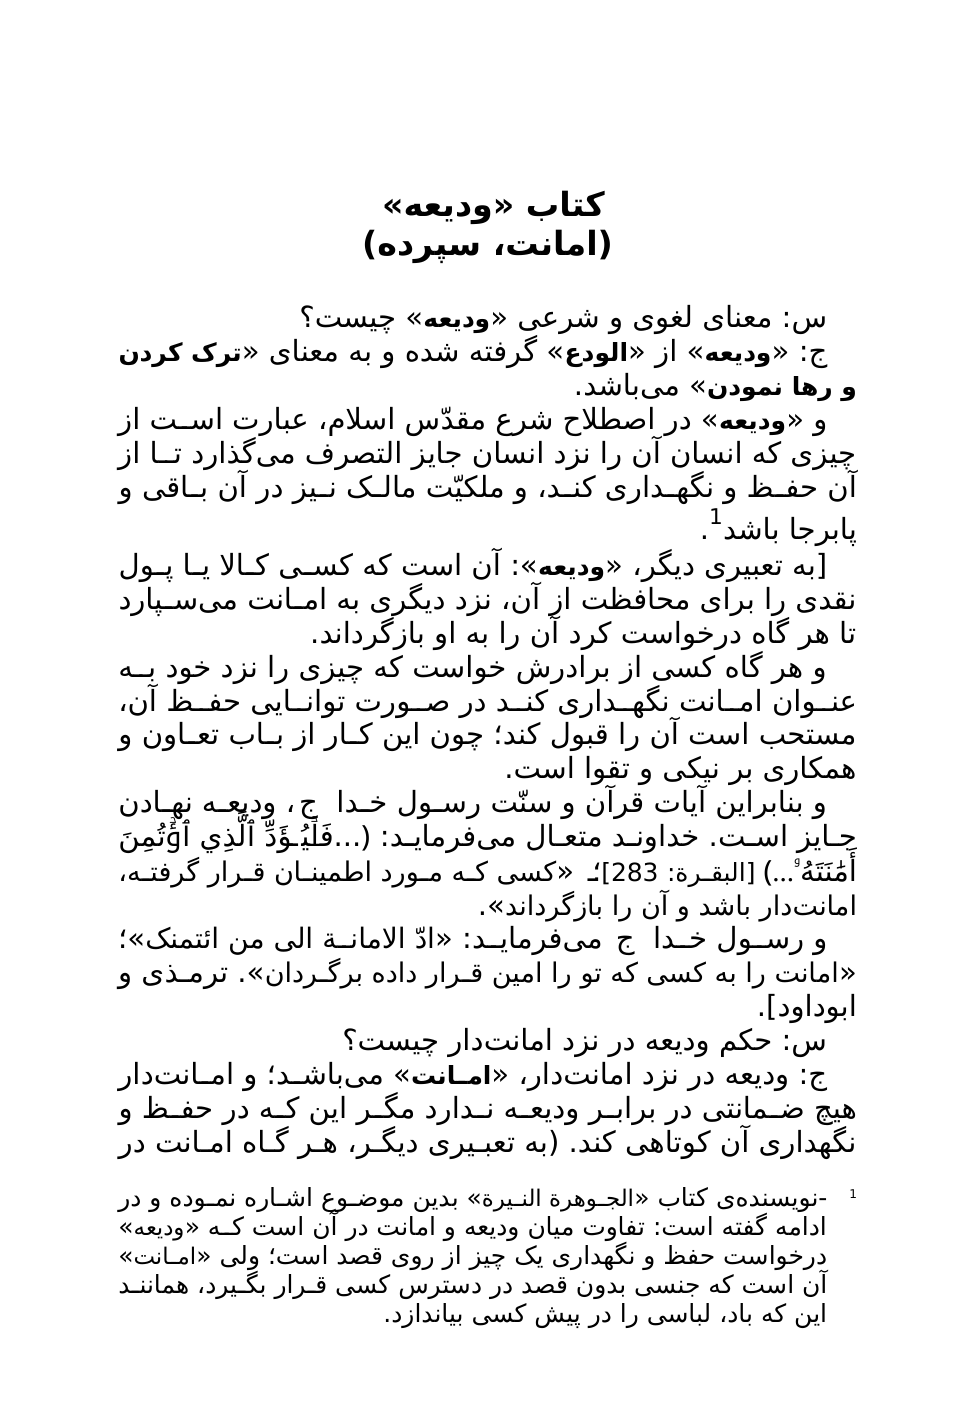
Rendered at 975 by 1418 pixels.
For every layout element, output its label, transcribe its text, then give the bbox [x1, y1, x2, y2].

text س: معنای لغوی و شرعی «ودیعه» چیست؟ [118, 301, 857, 334]
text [118, 1058, 857, 1159]
text س: حکم ودیعه در نزد امانت‌دار چیست؟ [118, 1024, 857, 1058]
text و بنابراین آیات قرآن و سنّت رسول خدا ج ، ودیعه نهادن جایز است. خداوند متعال می‌فرماید: ﴿...فَلۡيُؤَدِّ ٱلَّذِي ٱؤۡتُمِنَ أَمَٰنَتَهُۥ...﴾ [البقرة: 283]؛ «کسی که مورد اطمینان قرار گرفته، امانت‌دار باشد و آن را بازگرداند». [118, 786, 857, 922]
text ج: «ودیعه» از «الودع» گرفته شده و به معنای «ترک کردن و رها نمودن» می‌باشد. [118, 334, 857, 402]
text کتاب «ودیعه» (امانت، سپرده) [118, 185, 857, 263]
text و «ودیعه» در اصطلاح شرع مقدّس اسلام، عبارت است از چیزی که انسان آن را نزد انسان جایز التصرف می‌گذارد تا از آن حفظ و نگهداری کند، و ملکیّت مالک نیز در آن باقی و پابرجا باشد. [118, 402, 857, 548]
text [به تعبیری دیگر، «ودیعه»: آن است که کسی کالا یا پول نقدی را برای محافظت از آن، نزد دیگری به امانت می‌سپارد تا هر گاه درخواست کرد آن را به او بازگرداند. [118, 548, 857, 650]
text و هر گاه کسی از برادرش خواست که چیزی را نزد خود به عنوان امانت نگهداری کند در صورت توانایی حفظ آن، مستحب است آن را قبول کند؛ چون این کار از باب تعاون و همکاری بر نیکی و تقوا است. [118, 650, 857, 786]
text و رسول خدا ج می‌فرماید: «ادّ الامانة الی من ائتمنک»؛ «امانت را به کسی که تو را امین قرار داده برگردان». ترمذی و ابوداود]. [118, 922, 857, 1024]
